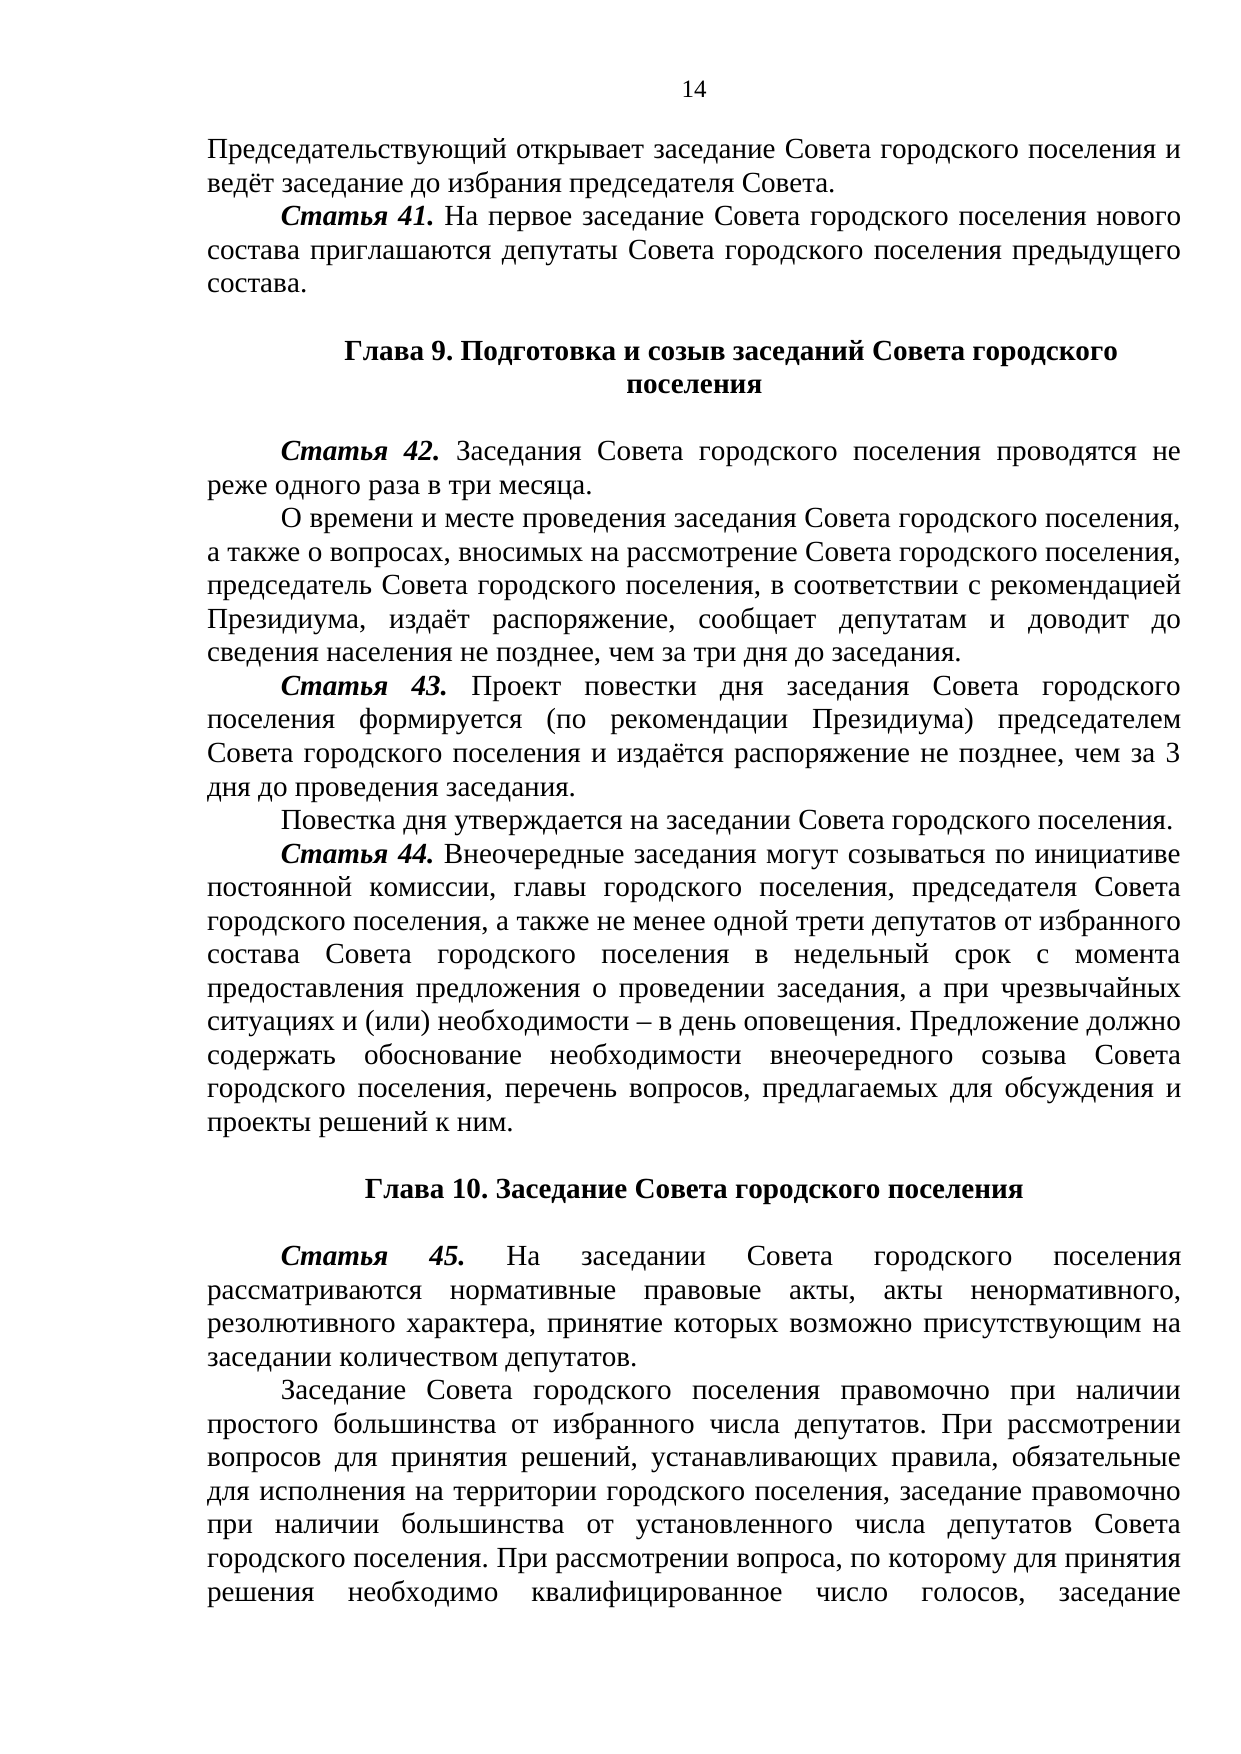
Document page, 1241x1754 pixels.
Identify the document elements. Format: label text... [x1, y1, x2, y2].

text Повестка дня утверждается на заседании Совета городского поселения. [207, 802, 1182, 836]
text Статья 42. Заседания Совета городского поселения проводятся не реже одного раза в три месяца. [207, 433, 1182, 500]
text О времени и месте проведения заседания Совета городского поселения, а также о вопросах, вносимых на рассмотрение Совета городского поселения, председатель Совета городского поселения, в соответствии с рекомендацией Президиума, издаёт распоряжение, сообщает депутатам и доводит до сведения населения не позднее, чем за три дня до заседания. [207, 500, 1182, 668]
text Статья 45. На заседании Совета городского поселения рассматриваются нормативные правовые акты, акты ненормативного, резолютивного характера, принятие которых возможно присутствующим на заседании количеством депутатов. [207, 1238, 1182, 1372]
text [207, 1372, 1182, 1607]
text Глава 9. Подготовка и созыв заседаний Совета городского поселения [207, 333, 1182, 400]
text Глава 10. Заседание Совета городского поселения [207, 1171, 1182, 1205]
text Статья 44. Внеочередные заседания могут созываться по инициативе постоянной комиссии, главы городского поселения, председателя Совета городского поселения, а также не менее одной трети депутатов от избранного состава Совета городского поселения в недельный срок с момента предоставления предложения о проведении заседания, а при чрезвычайных ситуациях и (или) необходимости – в день оповещения. Предложение должно содержать обоснование необходимости внеочередного созыва Совета городского поселения, перечень вопросов, предлагаемых для обсуждения и проекты решений к ним. [207, 836, 1182, 1138]
text Статья 43. Проект повестки дня заседания Совета городского поселения формируется (по рекомендации Президиума) председателем Совета городского поселения и издаётся распоряжение не позднее, чем за 3 дня до проведения заседания. [207, 668, 1182, 802]
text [207, 131, 1182, 198]
text Статья 41. На первое заседание Совета городского поселения нового состава приглашаются депутаты Совета городского поселения предыдущего состава. [207, 198, 1182, 299]
